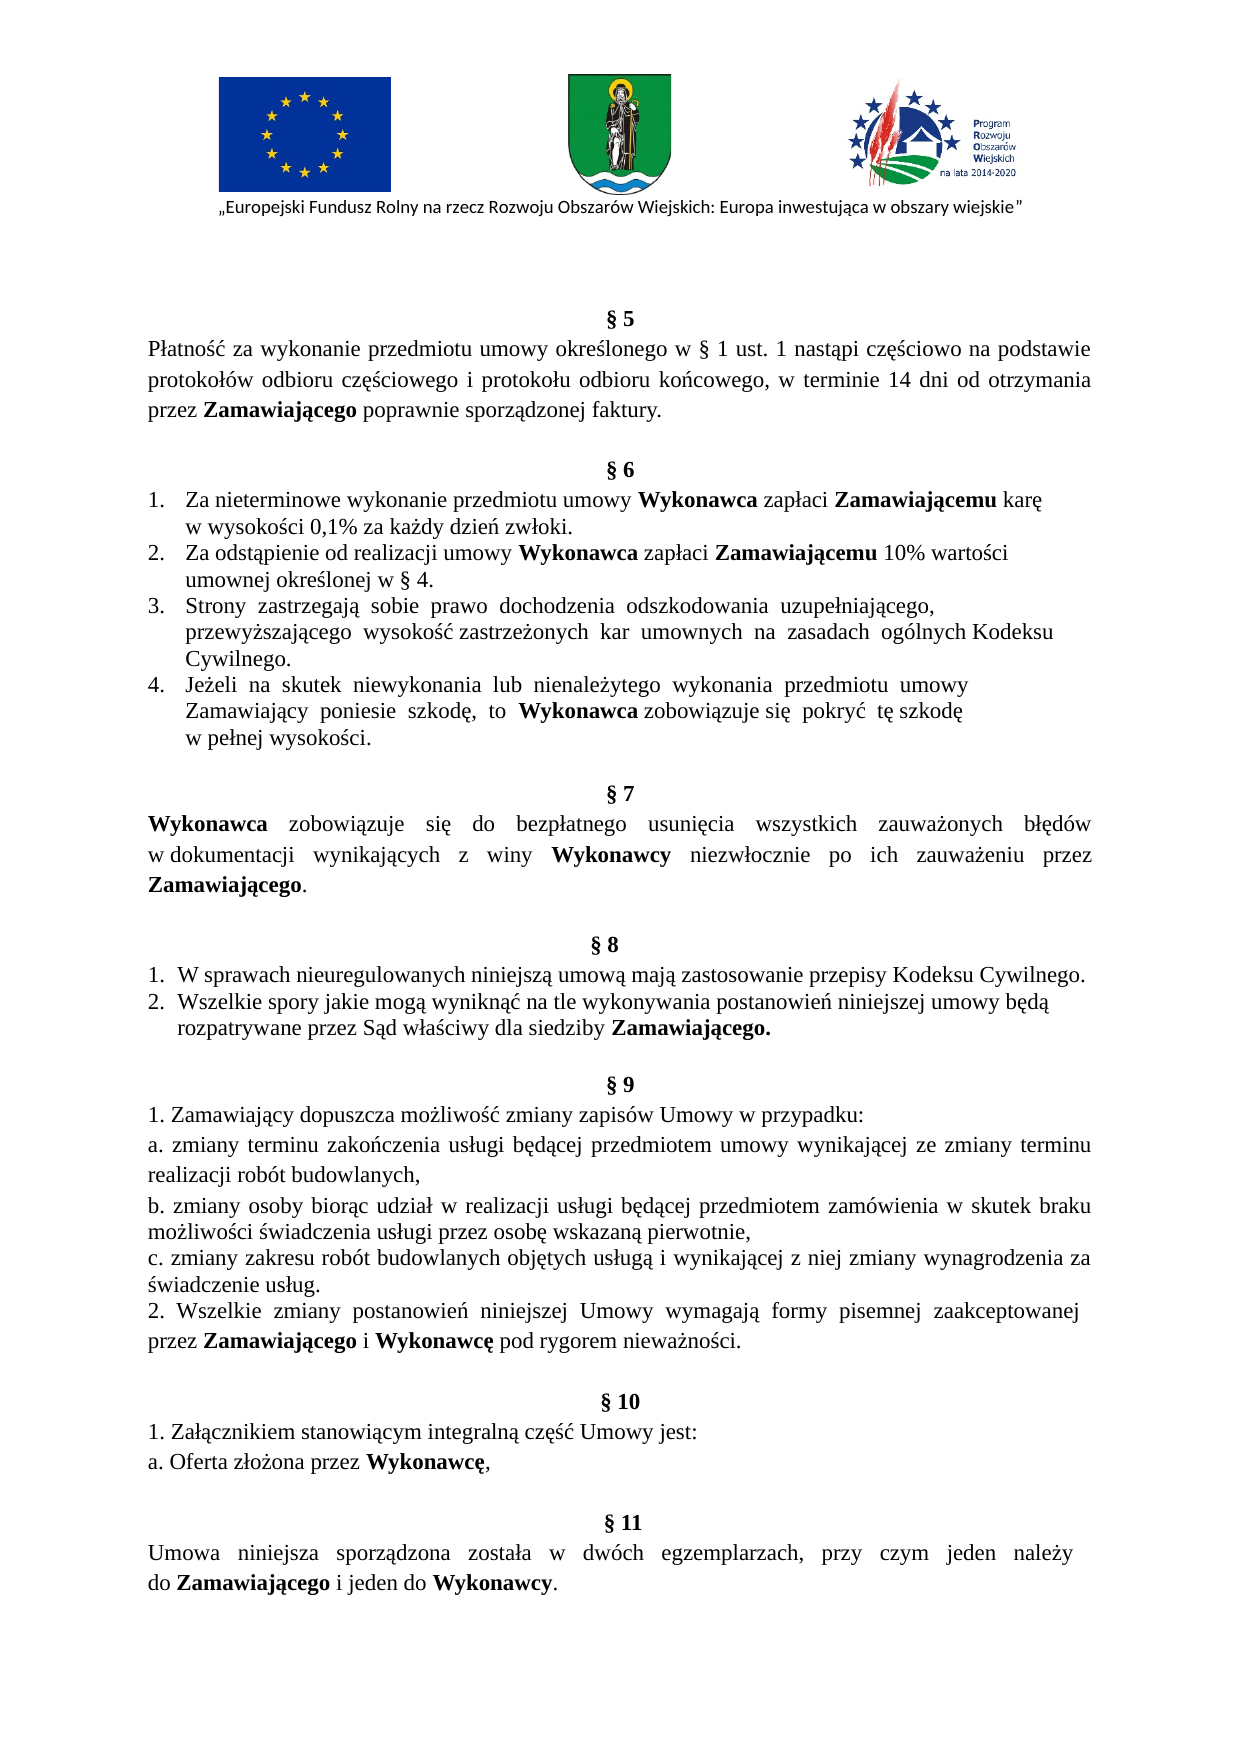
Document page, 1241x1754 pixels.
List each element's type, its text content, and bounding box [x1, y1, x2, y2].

text § 6 [148, 456, 1093, 483]
text § 11 [148, 1508, 1093, 1535]
text § 10 [148, 1388, 1093, 1414]
text a. Oferta złożona przez Wykonawcę, [148, 1448, 1093, 1474]
picture [218, 77, 391, 192]
text 1. Zamawiający dopuszcza możliwość zmiany zapisów Umowy w przypadku: [148, 1101, 1093, 1127]
text Umowa niniejsza sporządzona została w dwóch egzemplarzach, przy czym jeden należy do Zamawiającego i jeden do Wykonawcy. [148, 1539, 1093, 1595]
text 2. Wszelkie zmiany postanowień niniejszej Umowy wymagają formy pisemnej zaakceptowanej przez Zamawiającego i Wykonawcę pod rygorem nieważności. [148, 1297, 1093, 1354]
text Wykonawca zobowiązuje się do bezpłatnego usunięcia wszystkich zauważonych błędów w dokumentacji wynikających z winy Wykonawcy niezwłocznie po ich zauważeniu przez Zamawiającego. [148, 811, 1093, 897]
text c. zmiany zakresu robót budowlanych objętych usługą i wynikającej z niej zmiany wynagrodzenia za świadczenie usług. [148, 1244, 1093, 1297]
text 1. Załącznikiem stanowiącym integralną część Umowy jest: [148, 1418, 1093, 1444]
picture [568, 74, 672, 195]
text § 8 [516, 931, 1093, 958]
list Za nieterminowe wykonanie przedmiotu umowy Wykonawca zapłaci Zamawiającemu karę w wysokości 0,1% za każdy dzień zwłoki. [148, 487, 1093, 539]
text Płatność za wykonanie przedmiotu umowy określonego w § 1 ust. 1 nastąpi częściowo na podstawie protokołów odbioru częściowego i protokołu odbioru końcowego, w terminie 14 dni od otrzymania przez Zamawiającego poprawnie sporządzonej faktury. [148, 336, 1093, 422]
text § 9 [148, 1071, 1093, 1097]
list Strony zastrzegają sobie prawo dochodzenia odszkodowania uzupełniającego, przewyższającego wysokość zastrzeżonych kar umownych na zasadach ogólnych Kodeksu Cywilnego. [148, 592, 1093, 671]
list Za odstąpienie od realizacji umowy Wykonawca zapłaci Zamawiającemu 10% wartości umownej określonej w § 4. [148, 539, 1093, 592]
list W sprawach nieuregulowanych niniejszą umową mają zastosowanie przepisy Kodeksu Cywilnego. [148, 962, 1093, 988]
picture [840, 73, 1028, 196]
text b. zmiany osoby biorąc udział w realizacji usługi będącej przedmiotem zamówienia w skutek braku możliwości świadczenia usługi przez osobę wskazaną pierwotnie, [148, 1192, 1093, 1244]
text a. zmiany terminu zakończenia usługi będącej przedmiotem umowy wynikającej ze zmiany terminu realizacji robót budowlanych, [148, 1131, 1093, 1188]
text § 7 [148, 780, 1093, 807]
list Jeżeli na skutek niewykonania lub nienależytego wykonania przedmiotu umowy Zamawiający poniesie szkodę, to Wykonawca zobowiązuje się pokryć tę szkodę w pełnej wysokości. [148, 671, 1093, 750]
text § 5 [148, 305, 1093, 332]
list Wszelkie spory jakie mogą wyniknąć na tle wykonywania postanowień niniejszej umowy będą rozpatrywane przez Sąd właściwy dla siedziby Zamawiającego. [148, 988, 1093, 1041]
